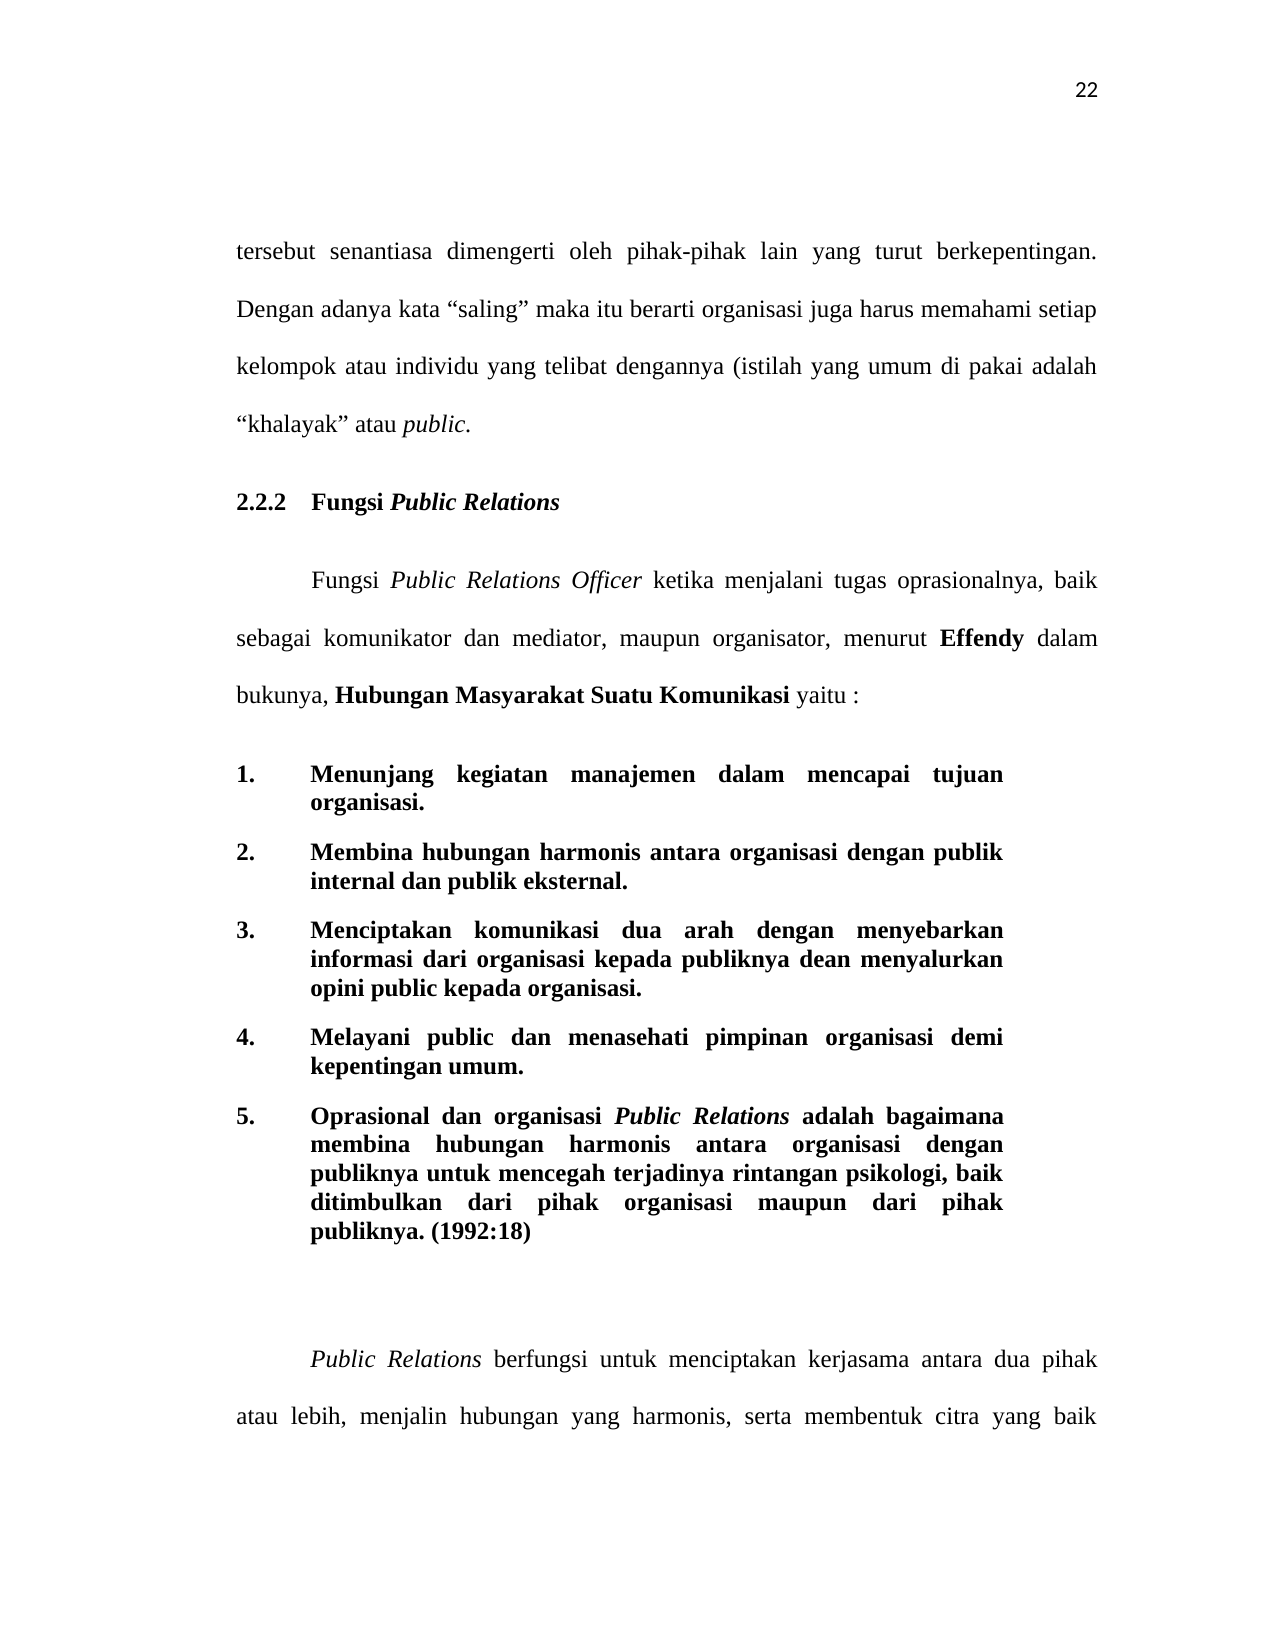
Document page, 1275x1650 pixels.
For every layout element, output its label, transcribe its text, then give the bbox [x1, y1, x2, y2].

text 4. Melayani public dan menasehati pimpinan organisasi demi kepentingan umum. [236, 1022, 1004, 1080]
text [236, 1344, 1098, 1430]
text 2.2.2 Fungsi Public Relations [236, 487, 1098, 516]
text 3. Menciptakan komunikasi dua arah dengan menyebarkan informasi dari organisasi kepada publiknya dean menyalurkan opini public kepada organisasi. [236, 915, 1004, 1002]
text 2. Membina hubungan harmonis antara organisasi dengan publik internal dan publik eksternal. [236, 837, 1004, 894]
text 5. Oprasional dan organisasi Public Relations adalah bagaimana membina hubungan harmonis antara organisasi dengan publiknya untuk mencegah terjadinya rintangan psikologi, baik ditimbulkan dari pihak organisasi maupun dari pihak publiknya. (1992:18) [236, 1101, 1004, 1244]
text Fungsi Public Relations Officer ketika menjalani tugas oprasionalnya, baik sebagai komunikator dan mediator, maupun organisator, menurut Effendy dalam bukunya, Hubungan Masyarakat Suatu Komunikasi yaitu : [236, 565, 1098, 709]
text 1. Menunjang kegiatan manajemen dalam mencapai tujuan organisasi. [236, 759, 1004, 816]
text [236, 236, 1098, 437]
